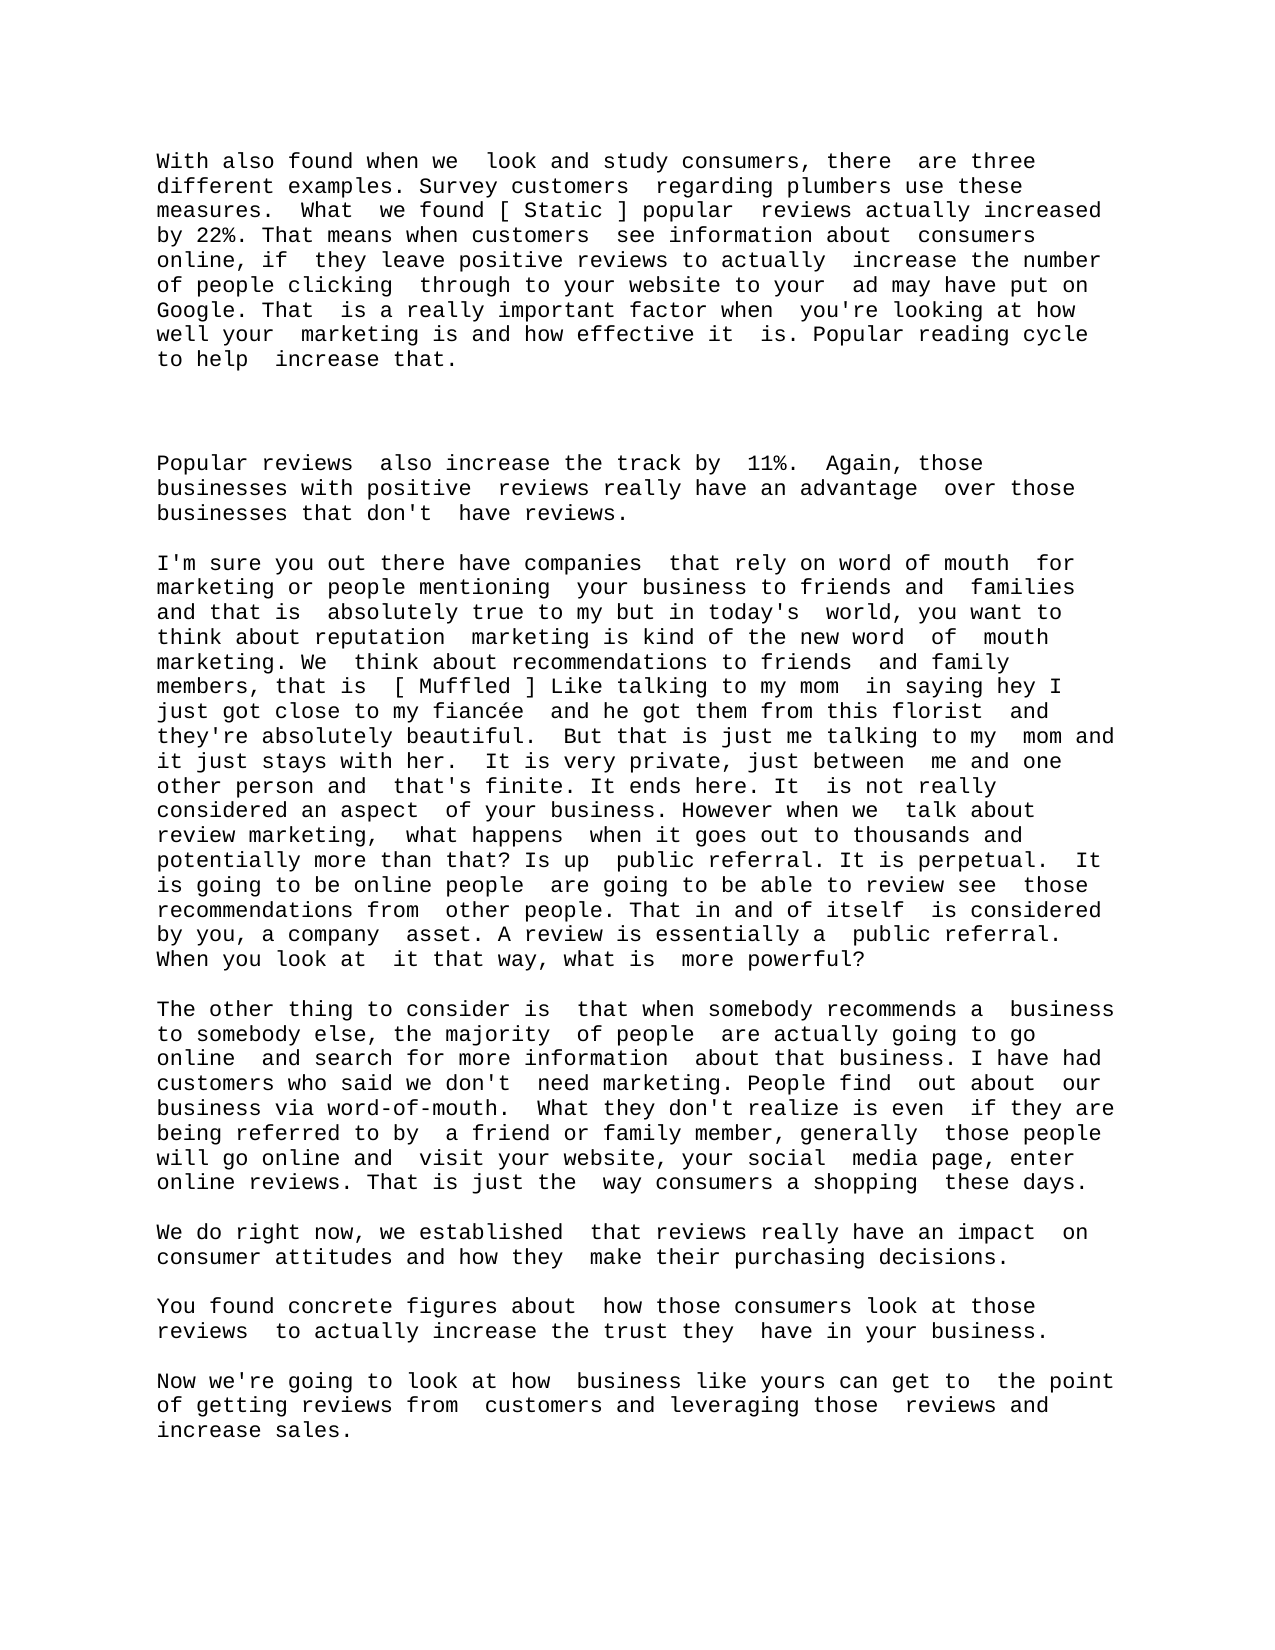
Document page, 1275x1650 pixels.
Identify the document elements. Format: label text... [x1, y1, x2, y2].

text The other thing to consider is that when somebody recommends a business to somebody else, the majority of people are actually going to go online and search for more information about that business. I have had customers who said we don't need marketing. People find out about our business via word-of-mouth. What they don't realize is even if they are being referred to by a friend or family member, generally those people will go online and visit your website, your social media page, enter online reviews. That is just the way consumers a shopping these days. [156, 998, 1118, 1196]
text Popular reviews also increase the track by 11%. Again, those businesses with positive reviews really have an advantage over those businesses that don't have reviews. [156, 452, 1118, 527]
text I'm sure you out there have companies that rely on word of mouth for marketing or people mentioning your business to friends and families and that is absolutely true to my but in today's world, you want to think about reputation marketing is kind of the new word of mouth marketing. We think about recommendations to friends and family members, that is [ Muffled ] Like talking to my mom in saying hey I just got close to my fiancée and he got them from this florist and they're absolutely beautiful. But that is just me talking to my mom and it just stays with her. It is very private, just between me and one other person and that's finite. It ends here. It is not really considered an aspect of your business. However when we talk about review marketing, what happens when it goes out to thousands and potentially more than that? Is up public referral. It is perpetual. It is going to be online people are going to be able to review see those recommendations from other people. That in and of itself is considered by you, a company asset. A review is essentially a public referral. When you look at it that way, what is more powerful? [156, 552, 1118, 973]
text Now we're going to look at how business like yours can get to the point of getting reviews from customers and leveraging those reviews and increase sales. [156, 1370, 1118, 1444]
text You found concrete figures about how those consumers look at those reviews to actually increase the trust they have in your business. [156, 1295, 1118, 1345]
text We do right now, we established that reviews really have an impact on consumer attitudes and how they make their purchasing decisions. [156, 1221, 1118, 1271]
text With also found when we look and study consumers, there are three different examples. Survey customers regarding plumbers use these measures. What we found [ Static ] popular reviews actually increased by 22%. That means when customers see information about consumers online, if they leave positive reviews to actually increase the number of people clicking through to your website to your ad may have put on Google. That is a really important factor when you're looking at how well your marketing is and how effective it is. Popular reading cycle to help increase that. [156, 150, 1118, 373]
